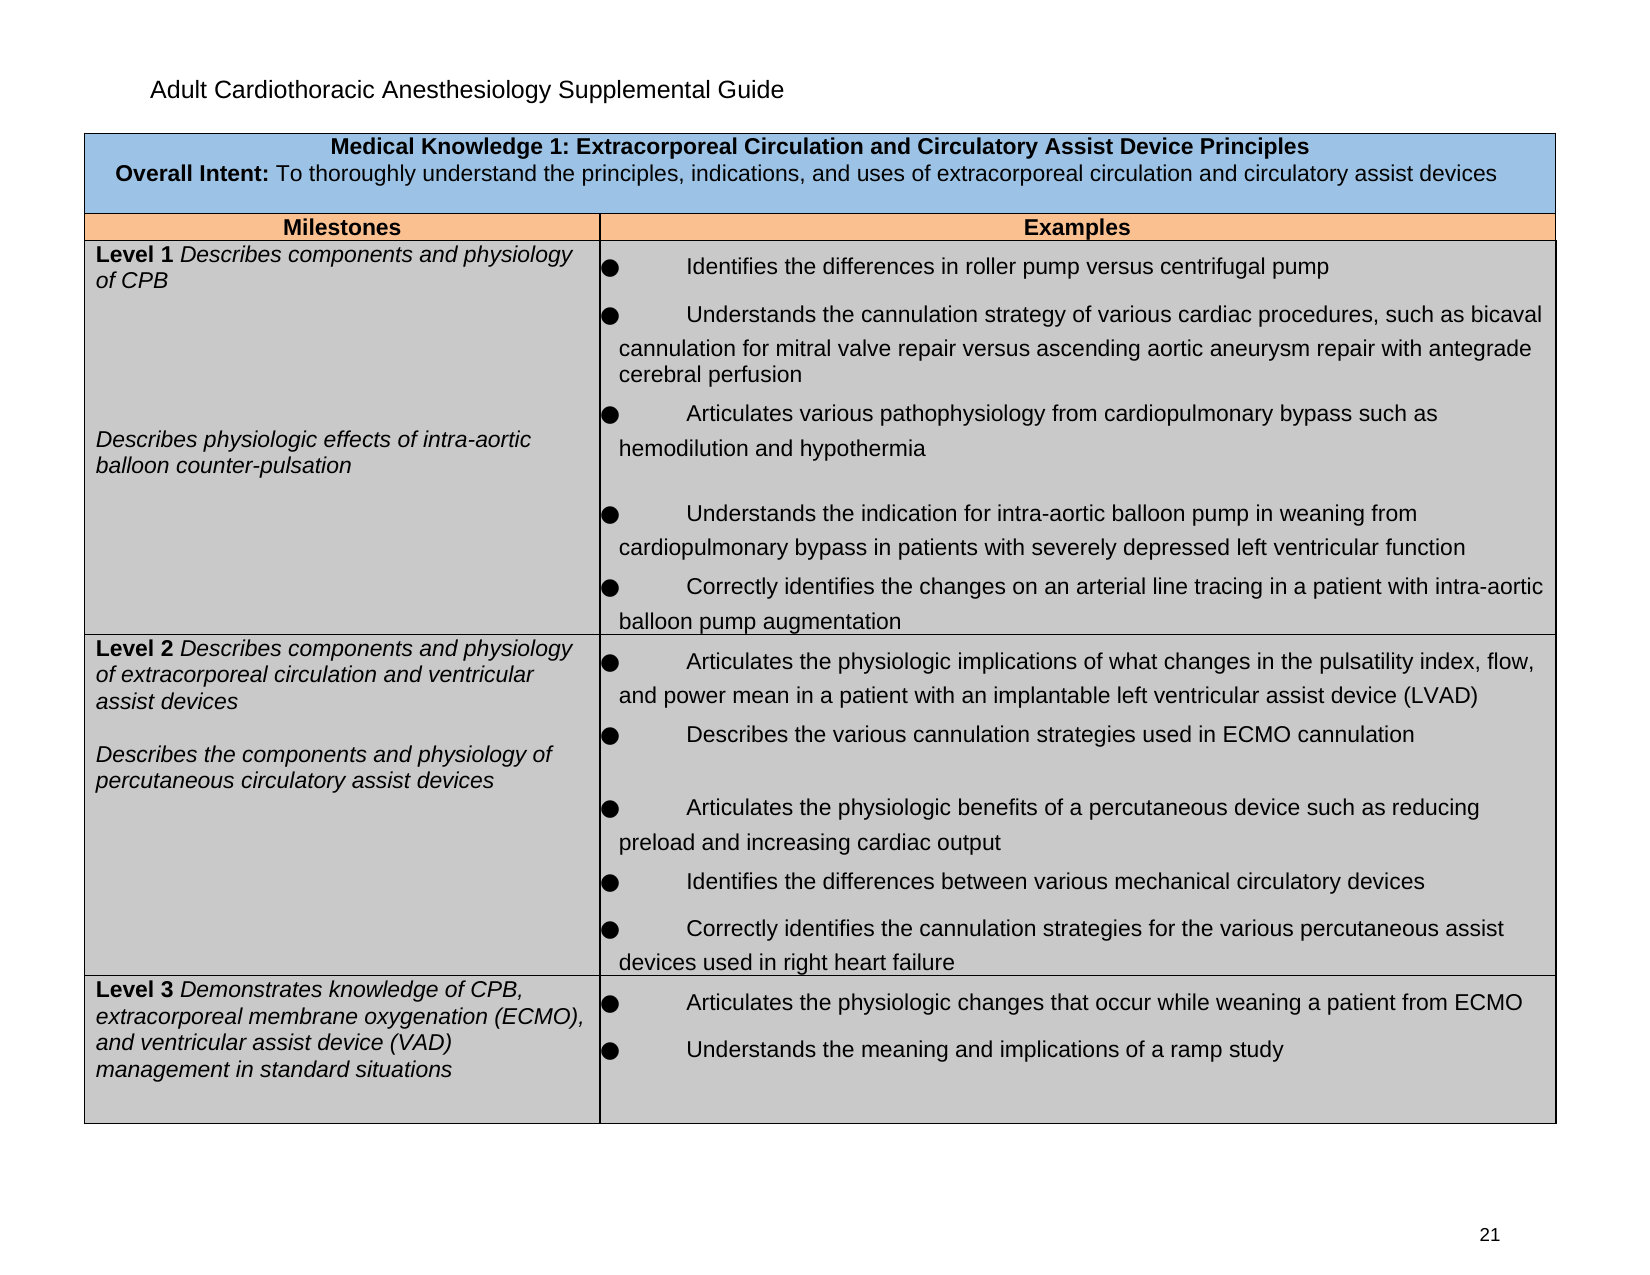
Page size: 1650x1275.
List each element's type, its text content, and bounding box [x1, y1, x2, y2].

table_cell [601, 976, 1555, 1123]
table_cell Level 1 Describes components and physiology of CPB Describes physiologic effects of intra-aortic balloon counter-pulsation [85, 241, 599, 634]
table_cell Articulates the physiologic implications of what changes in the pulsatility index, flow, and power mean in a patient with an implantable left ventricular assist device (LVAD) Describes the various cannulation strategies used in ECMO cannulation Articulates the physiologic benefits of a percutaneous device such as reducing preload and increasing cardiac output Identifies the differences between various mechanical circulatory devices Correctly identifies the cannulation strategies for the various percutaneous assist devices used in right heart failure [601, 635, 1555, 975]
table_header Medical Knowledge 1: Extracorporeal Circulation and Circulatory Assist Device Principles Overall Intent: To thoroughly understand the principles, indications, and uses of extracorporeal circulation and circulatory assist devices [85, 134, 1555, 213]
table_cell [85, 976, 599, 1123]
table_cell Identifies the differences in roller pump versus centrifugal pump Understands the cannulation strategy of various cardiac procedures, such as bicaval cannulation for mitral valve repair versus ascending aortic aneurysm repair with antegrade cerebral perfusion Articulates various pathophysiology from cardiopulmonary bypass such as hemodilution and hypothermia Understands the indication for intra-aortic balloon pump in weaning from cardiopulmonary bypass in patients with severely depressed left ventricular function Correctly identifies the changes on an arterial line tracing in a patient with intra-aortic balloon pump augmentation [601, 241, 1555, 634]
table_cell Level 2 Describes components and physiology of extracorporeal circulation and ventricular assist devices Describes the components and physiology of percutaneous circulatory assist devices [85, 635, 599, 975]
table_cell Milestones [85, 214, 599, 240]
table_cell Examples [601, 214, 1555, 240]
